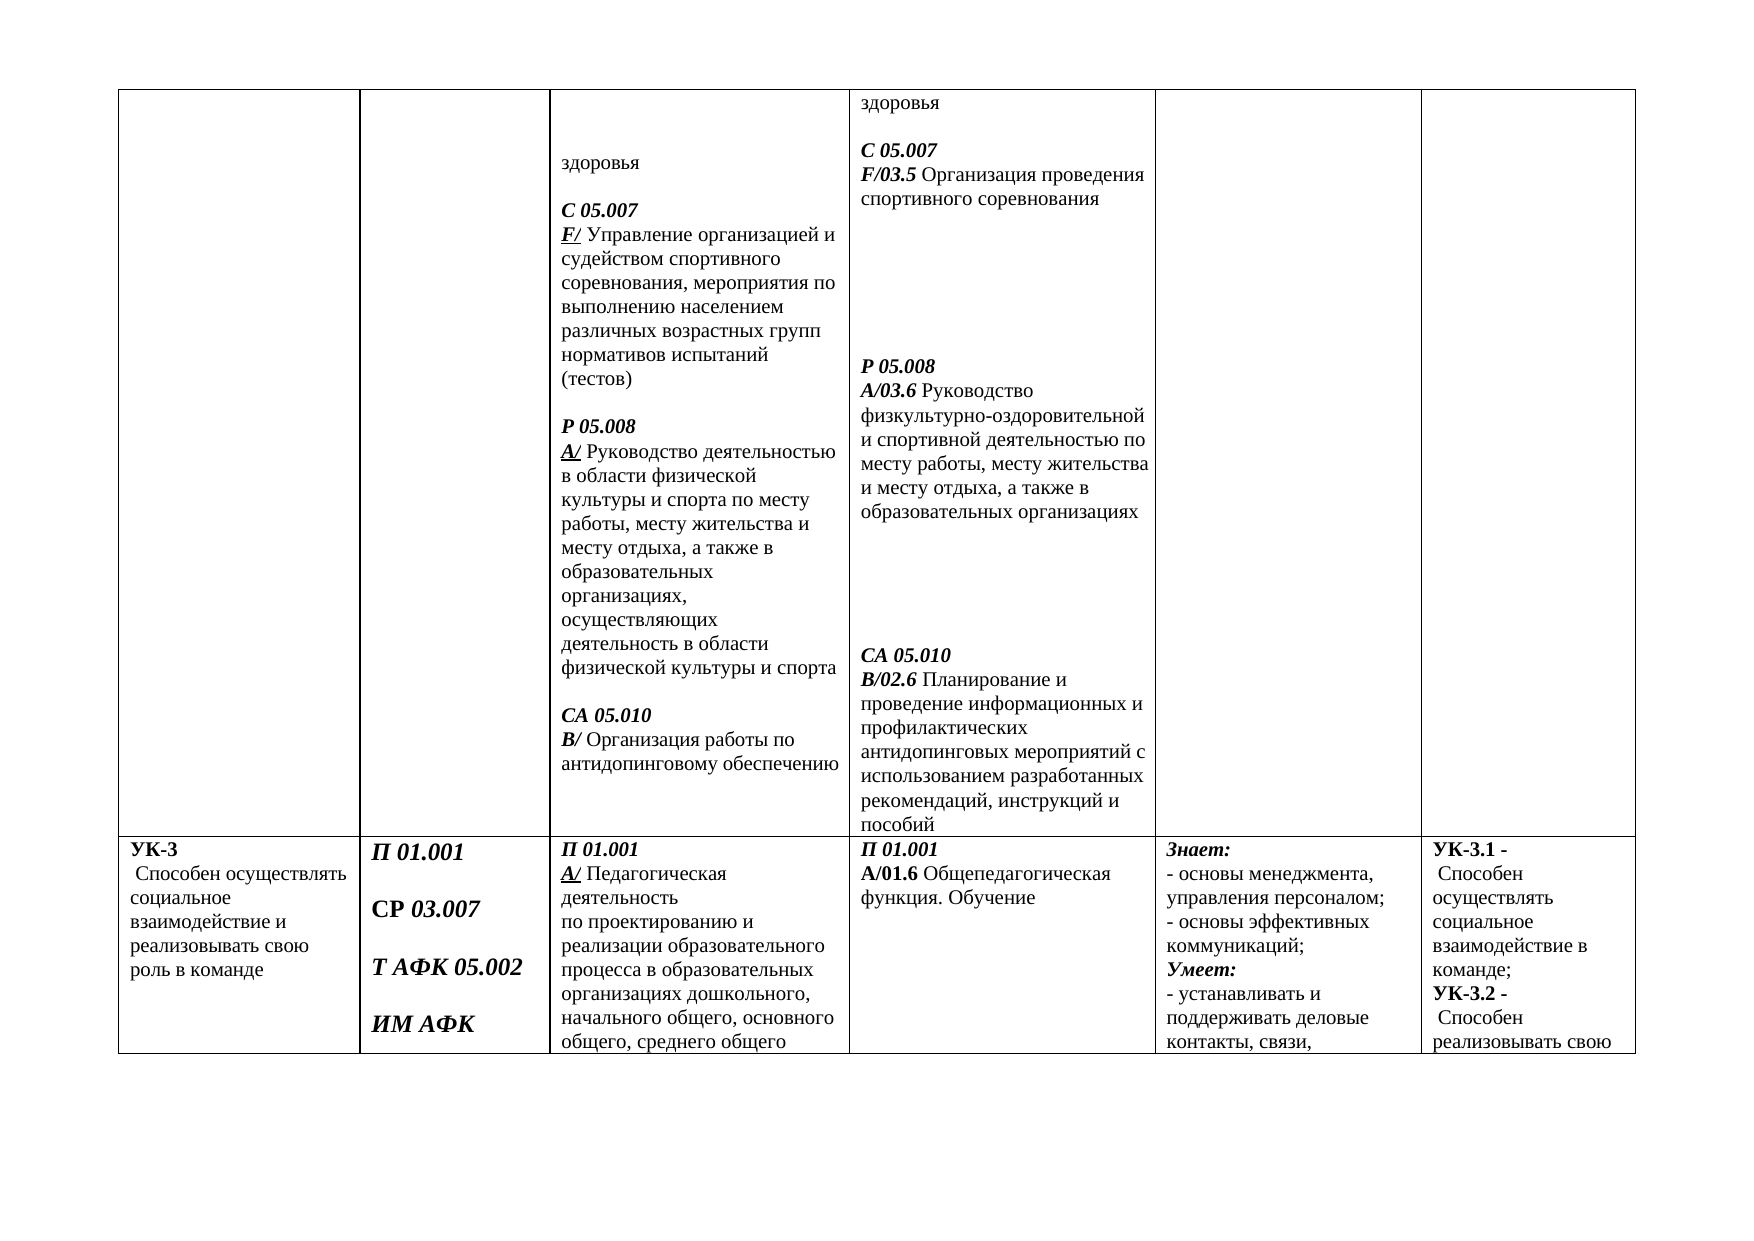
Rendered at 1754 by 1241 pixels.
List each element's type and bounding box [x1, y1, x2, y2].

table_cell [551, 837, 849, 1053]
table_cell [119, 837, 359, 1053]
table_cell [119, 90, 359, 836]
table_cell [850, 837, 1155, 1053]
table_cell [361, 90, 549, 836]
table_cell [850, 90, 1155, 836]
table_cell [1156, 90, 1421, 836]
table_cell [1422, 90, 1635, 836]
table_cell [551, 90, 849, 836]
table_cell [1156, 837, 1421, 1053]
table_cell [1422, 837, 1635, 1053]
table_cell [361, 837, 549, 1053]
